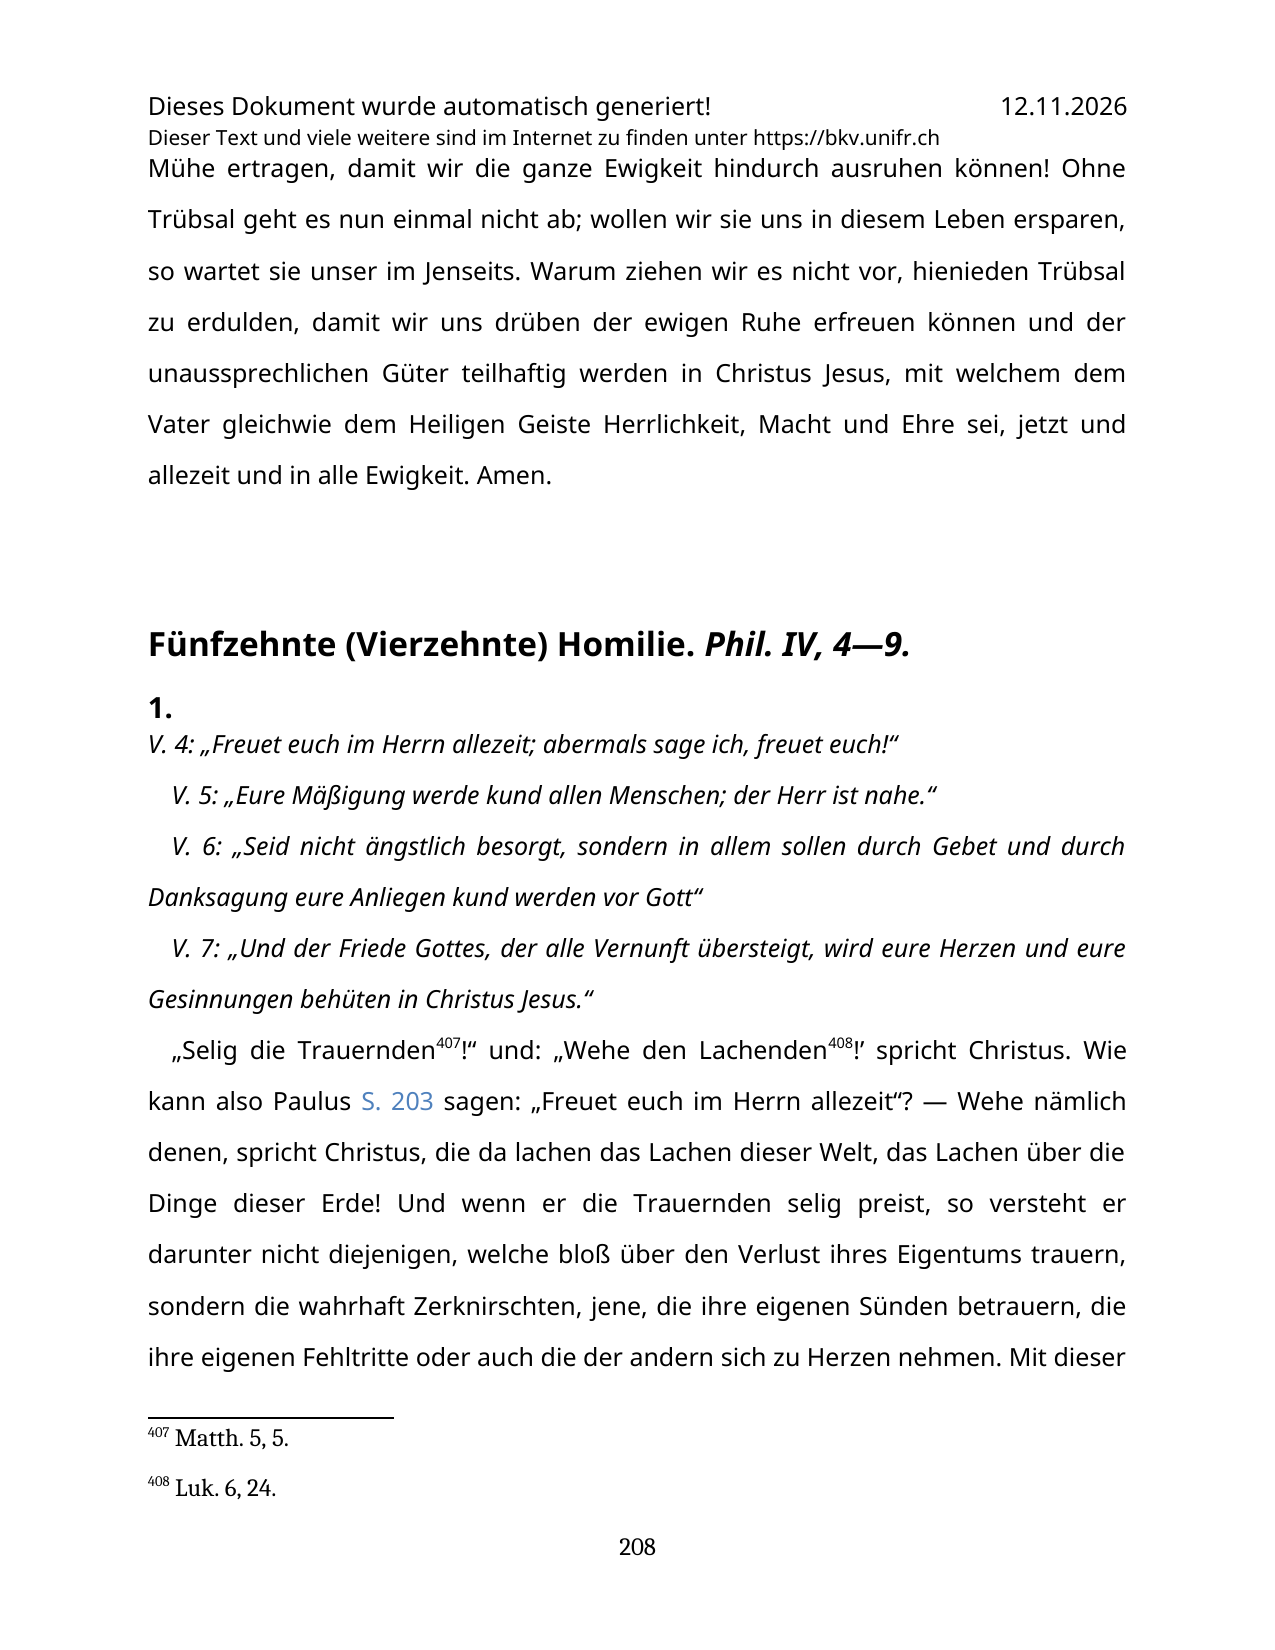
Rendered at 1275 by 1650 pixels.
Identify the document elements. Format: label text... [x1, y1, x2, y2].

text V. 6: „Seid nicht ängstlich besorgt, sondern in allem sollen durch Gebet und durch Danksagung eure Anliegen kund werden vor Gott“ [148, 829, 1127, 914]
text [148, 1033, 1127, 1373]
text V. 4: „Freuet euch im Herrn allezeit; abermals sage ich, freuet euch!“ [148, 727, 1127, 761]
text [148, 151, 1127, 491]
text V. 5: „Eure Mäßigung werde kund allen Menschen; der Herr ist nahe.“ [148, 778, 1127, 812]
subtitle Fünfzehnte (Vierzehnte) Homilie. Phil. IV, 4—9. [148, 621, 1127, 666]
text V. 7: „Und der Friede Gottes, der alle Vernunft übersteigt, wird eure Herzen und eure Gesinnungen behüten in Christus Jesus.“ [148, 931, 1127, 1016]
subtitle 1. [148, 687, 1127, 727]
